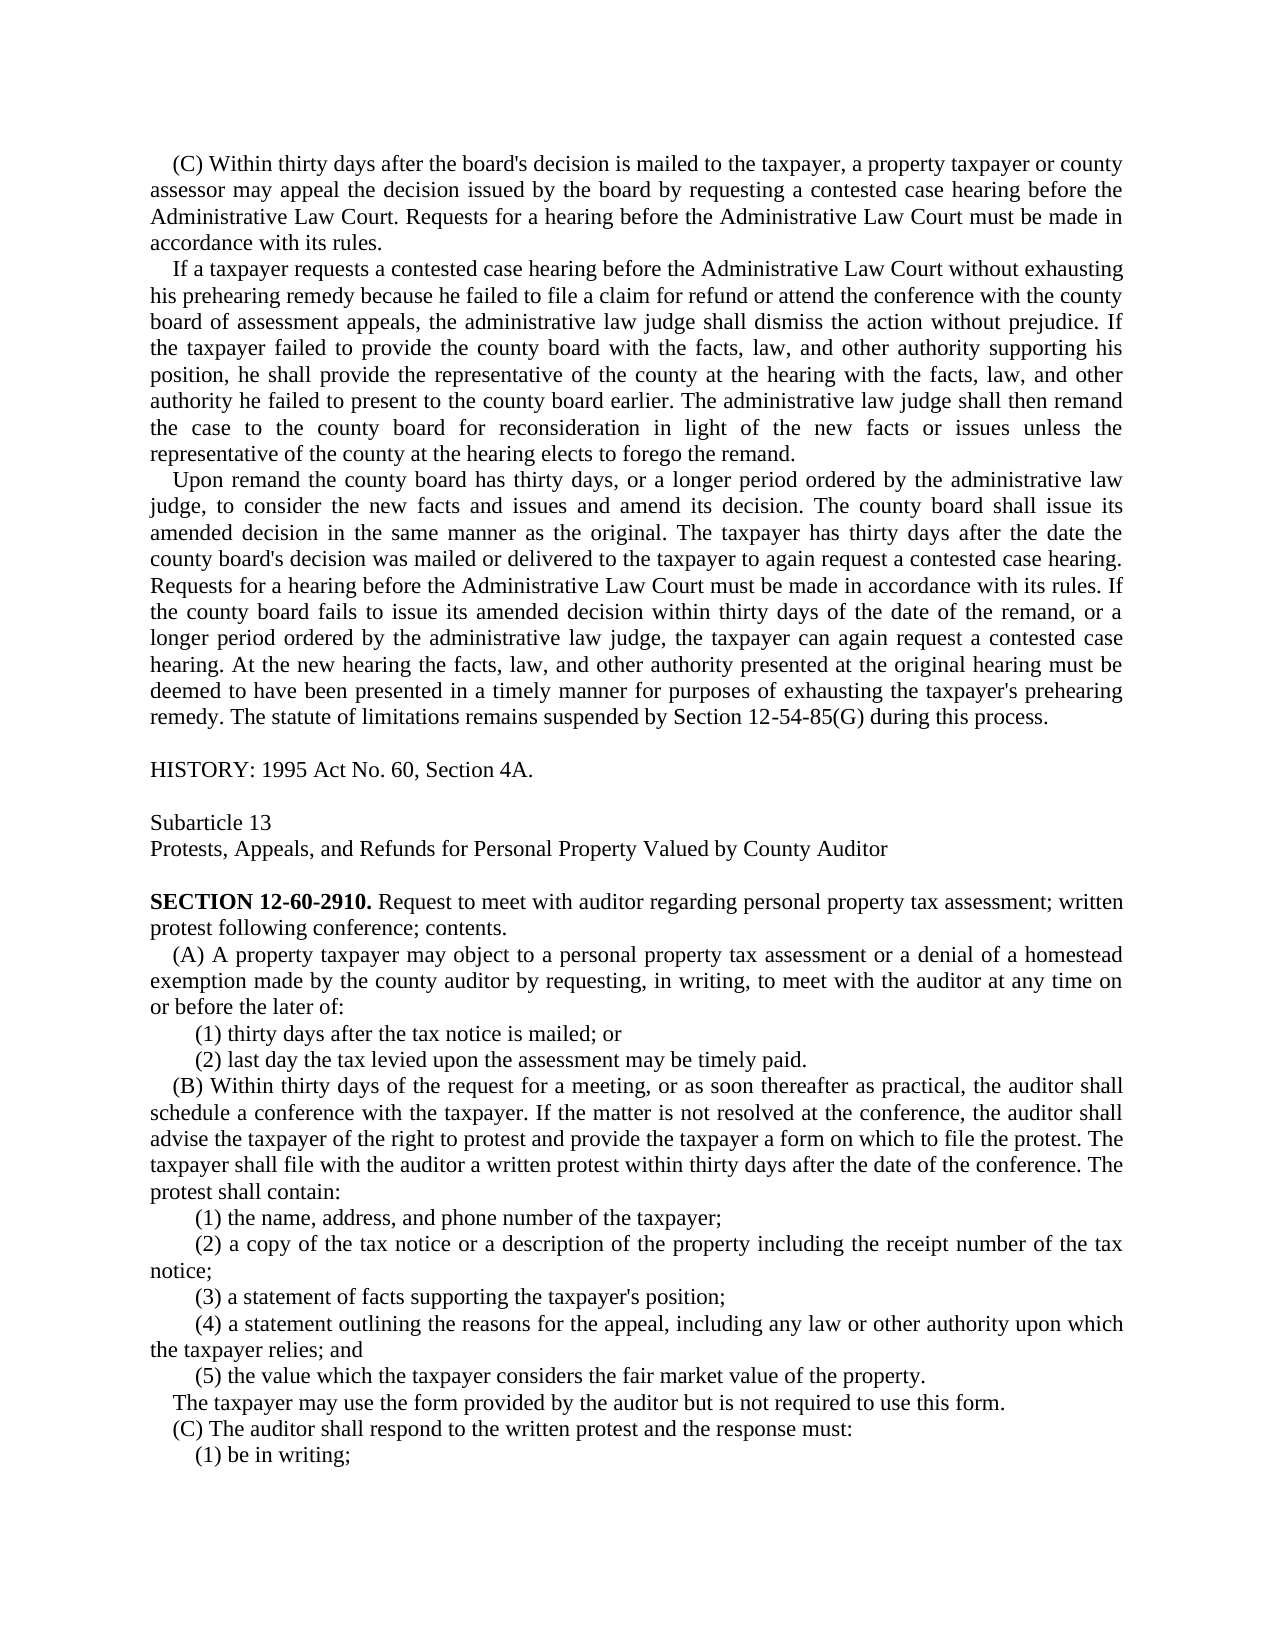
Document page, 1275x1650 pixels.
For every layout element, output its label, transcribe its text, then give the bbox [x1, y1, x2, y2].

text Subarticle 13 [150, 809, 1125, 835]
text (1) the name, address, and phone number of the taxpayer; [150, 1204, 1125, 1231]
text (C) Within thirty days after the board's decision is mailed to the taxpayer, a property taxpayer or county assessor may appeal the decision issued by the board by requesting a contested case hearing before the Administrative Law Court. Requests for a hearing before the Administrative Law Court must be made in accordance with its rules. [150, 150, 1125, 255]
text HISTORY: 1995 Act No. 60, Section 4A. [150, 756, 1125, 782]
text (4) a statement outlining the reasons for the appeal, including any law or other authority upon which the taxpayer relies; and [150, 1309, 1125, 1362]
text (1) thirty days after the tax notice is mailed; or [150, 1020, 1125, 1046]
text (B) Within thirty days of the request for a meeting, or as soon thereafter as practical, the auditor shall schedule a conference with the taxpayer. If the matter is not resolved at the conference, the auditor shall advise the taxpayer of the right to protest and provide the taxpayer a form on which to file the protest. The taxpayer shall file with the auditor a written protest within thirty days after the date of the conference. The protest shall contain: [150, 1072, 1125, 1204]
text (1) be in writing; [150, 1441, 1125, 1468]
text (2) last day the tax levied upon the assessment may be timely paid. [150, 1046, 1125, 1072]
text SECTION 12-60-2910. Request to meet with auditor regarding personal property tax assessment; written protest following conference; contents. [150, 888, 1125, 941]
text (A) A property taxpayer may object to a personal property tax assessment or a denial of a homestead exemption made by the county auditor by requesting, in writing, to meet with the auditor at any time on or before the later of: [150, 941, 1125, 1020]
text Protests, Appeals, and Refunds for Personal Property Valued by County Auditor [150, 835, 1125, 862]
text Upon remand the county board has thirty days, or a longer period ordered by the administrative law judge, to consider the new facts and issues and amend its decision. The county board shall issue its amended decision in the same manner as the original. The taxpayer has thirty days after the date the county board's decision was mailed or delivered to the taxpayer to again request a contested case hearing. Requests for a hearing before the Administrative Law Court must be made in accordance with its rules. If the county board fails to issue its amended decision within thirty days of the date of the remand, or a longer period ordered by the administrative law judge, the taxpayer can again request a contested case hearing. At the new hearing the facts, law, and other authority presented at the original hearing must be deemed to have been presented in a timely manner for purposes of exhausting the taxpayer's prehearing remedy. The statute of limitations remains suspended by Section 12-54-85(G) during this process. [150, 466, 1125, 730]
text The taxpayer may use the form provided by the auditor but is not required to use this form. [150, 1389, 1125, 1415]
text (3) a statement of facts supporting the taxpayer's position; [150, 1283, 1125, 1309]
text If a taxpayer requests a contested case hearing before the Administrative Law Court without exhausting his prehearing remedy because he failed to file a claim for refund or attend the conference with the county board of assessment appeals, the administrative law judge shall dismiss the action without prejudice. If the taxpayer failed to provide the county board with the facts, law, and other authority supporting his position, he shall provide the representative of the county at the hearing with the facts, law, and other authority he failed to present to the county board earlier. The administrative law judge shall then remand the case to the county board for reconsideration in light of the new facts or issues unless the representative of the county at the hearing elects to forego the remand. [150, 255, 1125, 466]
text (5) the value which the taxpayer considers the fair market value of the property. [150, 1362, 1125, 1389]
text (C) The auditor shall respond to the written protest and the response must: [150, 1415, 1125, 1441]
text (2) a copy of the tax notice or a description of the property including the receipt number of the tax notice; [150, 1231, 1125, 1283]
